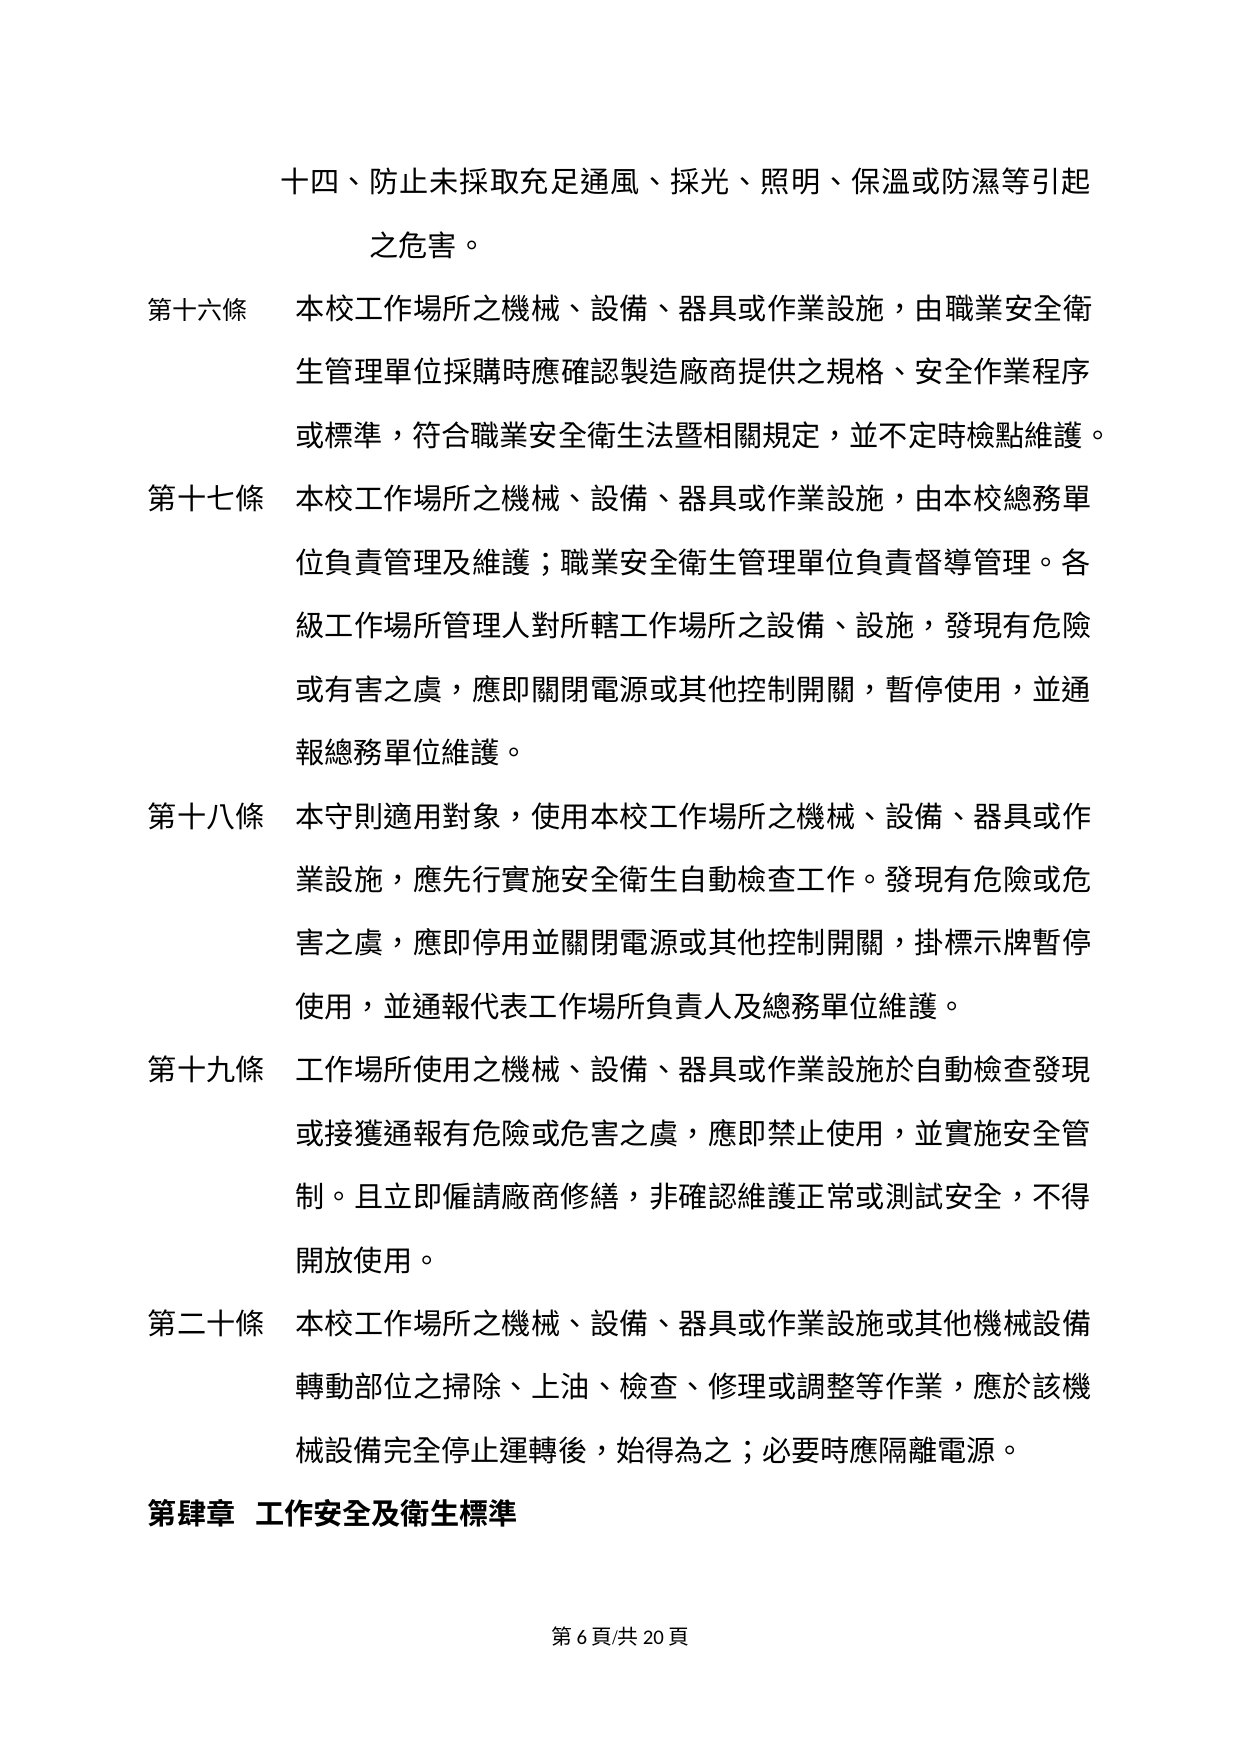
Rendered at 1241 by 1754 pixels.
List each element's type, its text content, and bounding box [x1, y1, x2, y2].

list 工作場所使用之機械、設備、器具或作業設施於自動檢查發現或接獲通報有危險或危害之虞，應即禁止使用，並實施安全管制。且立即僱請廠商修繕，非確認維護正常或測試安全，不得開放使用。 [148, 1047, 1092, 1279]
text 第肆章 工作安全及衛生標準 [148, 1491, 1092, 1533]
list 本守則適用對象，使用本校工作場所之機械、設備、器具或作業設施，應先行實施安全衛生自動檢查工作。發現有危險或危害之虞，應即停用並關閉電源或其他控制開關，掛標示牌暫停使用，並通報代表工作場所負責人及總務單位維護。 [148, 793, 1092, 1026]
list 本校工作場所之機械、設備、器具或作業設施或其他機械設備轉動部位之掃除、上油、檢查、修理或調整等作業，應於該機械設備完全停止運轉後，始得為之；必要時應隔離電源。 [148, 1301, 1092, 1470]
list 本校工作場所之機械、設備、器具或作業設施，由職業安全衛生管理單位採購時應確認製造廠商提供之規格、安全作業程序或標準，符合職業安全衛生法暨相關規定，並不定時檢點維護。 [148, 286, 1092, 455]
list 防止未採取充足通風、採光、照明、保溫或防濕等引起之危害。 [281, 159, 1092, 264]
list 本校工作場所之機械、設備、器具或作業設施，由本校總務單位負責管理及維護；職業安全衛生管理單位負責督導管理。各級工作場所管理人對所轄工作場所之設備、設施，發現有危險或有害之虞，應即關閉電源或其他控制開關，暫停使用，並通報總務單位維護。 [148, 476, 1092, 772]
